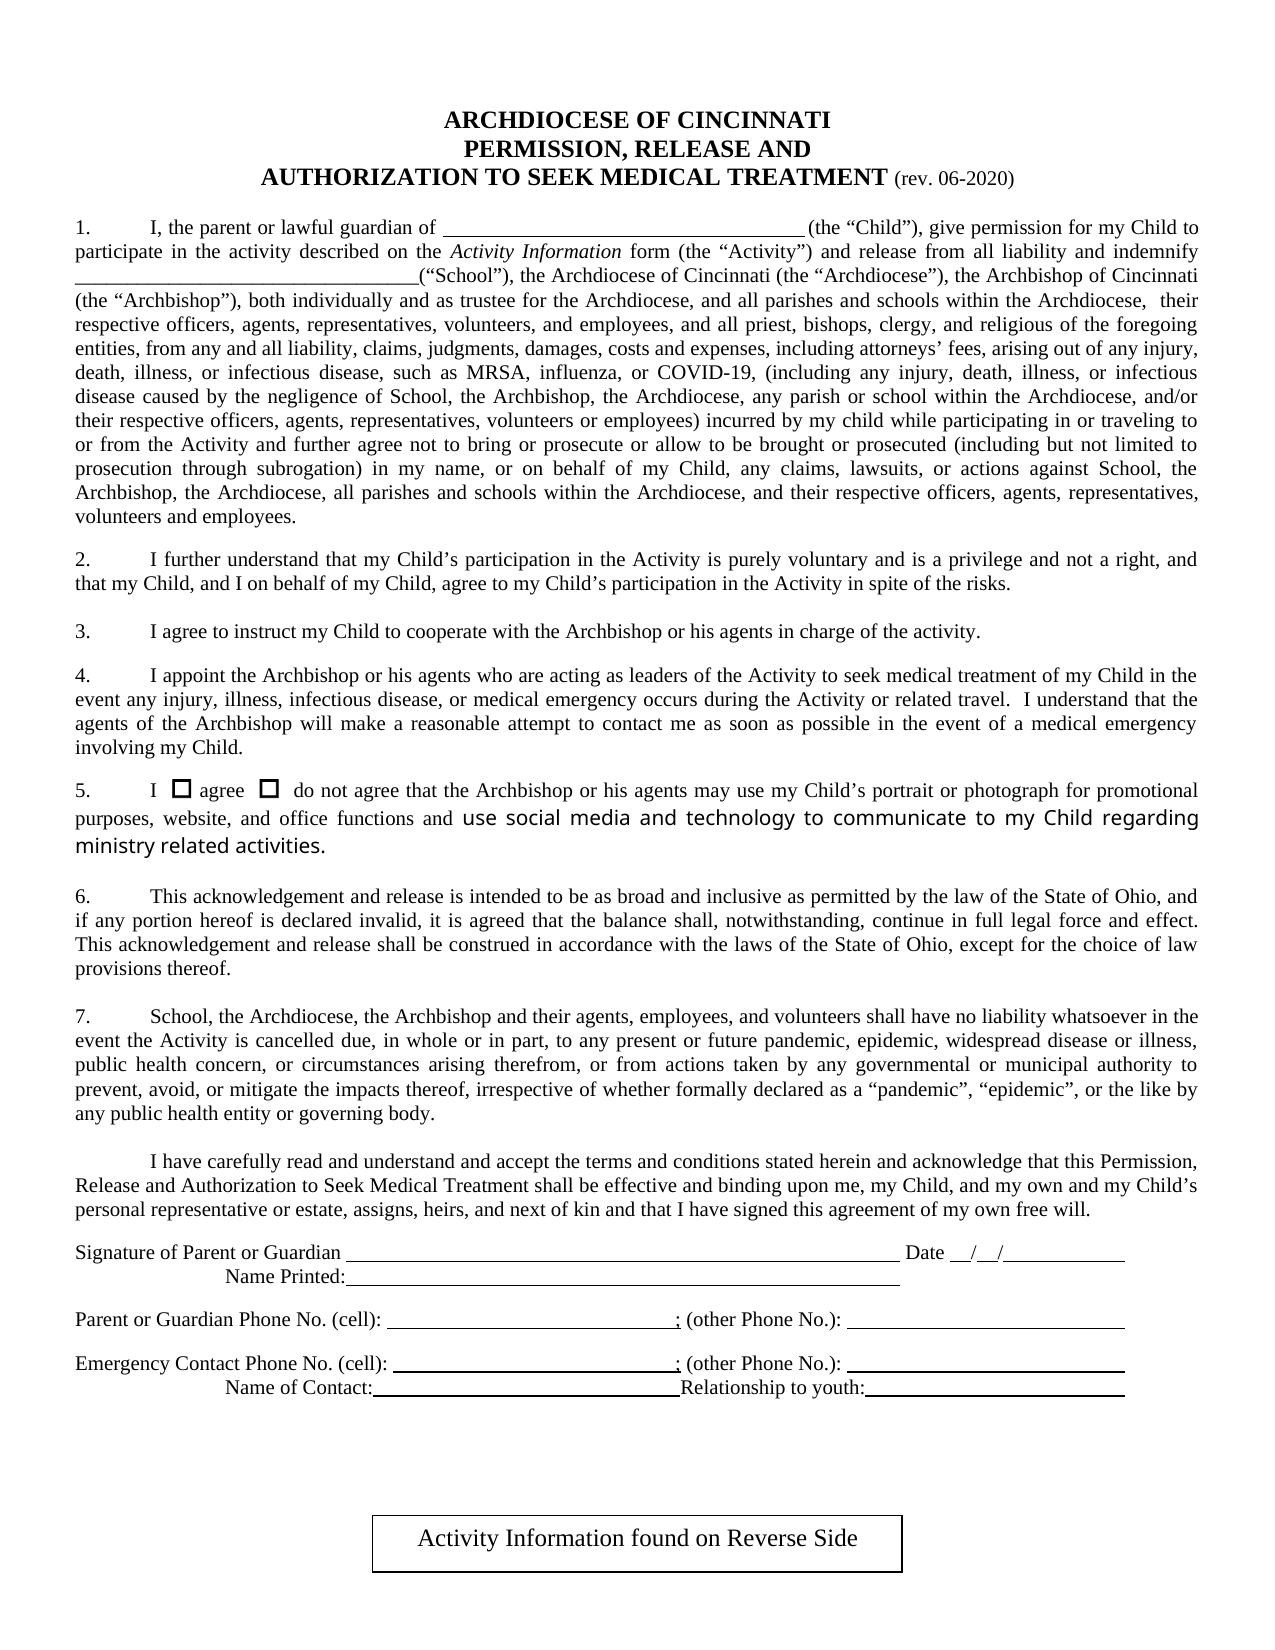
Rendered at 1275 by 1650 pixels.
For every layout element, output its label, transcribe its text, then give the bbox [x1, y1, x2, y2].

text 3. I agree to instruct my Child to cooperate with the Archbishop or his agents in charge of the activity. [75, 619, 1200, 643]
text ARCHDIOCESE OF CINCINNATI [75, 105, 1200, 134]
text Name of Contact: Relationship to youth: [75, 1374, 1200, 1399]
text Emergency Contact Phone No. (cell): ; (other Phone No.): [75, 1351, 1200, 1374]
text AUTHORIZATION TO SEEK MEDICAL TREATMENT (rev. 06-2020) [75, 162, 1200, 191]
text 1. I, the parent or lawful guardian of (the “Child”), give permission for my Child to participate in the activity described on the Activity Information form (the “Activity”) and release from all liability and indemnify _________________________________(“School”), the Archdiocese of Cincinnati (the “Archdiocese”), the Archbishop of Cincinnati (the “Archbishop”), both individually and as trustee for the Archdiocese, and all parishes and schools within the Archdiocese, their respective officers, agents, representatives, volunteers, and employees, and all priest, bishops, clergy, and religious of the foregoing entities, from any and all liability, claims, judgments, damages, costs and expenses, including attorneys’ fees, arising out of any injury, death, illness, or infectious disease, such as MRSA, influenza, or COVID-19, (including any injury, death, illness, or infectious disease caused by the negligence of School, the Archbishop, the Archdiocese, any parish or school within the Archdiocese, and/or their respective officers, agents, representatives, volunteers or employees) incurred by my child while participating in or traveling to or from the Activity and further agree not to bring or prosecute or allow to be brought or prosecuted (including but not limited to prosecution through subrogation) in my name, or on behalf of my Child, any claims, lawsuits, or actions against School, the Archbishop, the Archdiocese, all parishes and schools within the Archdiocese, and their respective officers, agents, representatives, volunteers and employees. [75, 215, 1200, 528]
text 4. I appoint the Archbishop or his agents who are acting as leaders of the Activity to seek medical treatment of my Child in the event any injury, illness, infectious disease, or medical emergency occurs during the Activity or related travel. I understand that the agents of the Archbishop will make a reasonable attempt to contact me as soon as possible in the event of a medical emergency involving my Child. [75, 663, 1200, 759]
text I have carefully read and understand and accept the terms and conditions stated herein and acknowledge that this Permission, Release and Authorization to Seek Medical Treatment shall be effective and binding upon me, my Child, and my own and my Child’s personal representative or estate, assigns, heirs, and next of kin and that I have signed this agreement of my own free will. [75, 1149, 1200, 1221]
text Parent or Guardian Phone No. (cell): ; (other Phone No.): [75, 1307, 1200, 1331]
text 5. I agree do not agree that the Archbishop or his agents may use my Child’s portrait or photograph for promotional purposes, website, and office functions and use social media and technology to communicate to my Child regarding ministry related activities. [75, 778, 1200, 860]
text 2. I further understand that my Child’s participation in the Activity is purely voluntary and is a privilege and not a right, and that my Child, and I on behalf of my Child, agree to my Child’s participation in the Activity in spite of the risks. [75, 547, 1200, 595]
text PERMISSION, RELEASE AND [75, 134, 1200, 162]
text 6. This acknowledgement and release is intended to be as broad and inclusive as permitted by the law of the State of Ohio, and if any portion hereof is declared invalid, it is agreed that the balance shall, notwithstanding, continue in full legal force and effect. This acknowledgement and release shall be construed in accordance with the laws of the State of Ohio, except for the choice of law provisions thereof. [75, 884, 1200, 980]
text 7. School, the Archdiocese, the Archbishop and their agents, employees, and volunteers shall have no liability whatsoever in the event the Activity is cancelled due, in whole or in part, to any present or future pandemic, epidemic, widespread disease or illness, public health concern, or circumstances arising therefrom, or from actions taken by any governmental or municipal authority to prevent, avoid, or mitigate the impacts thereof, irrespective of whether formally declared as a “pandemic”, “epidemic”, or the like by any public health entity or governing body. [75, 1004, 1200, 1124]
text Signature of Parent or Guardian Date / / [75, 1240, 1200, 1264]
text Name Printed: [75, 1264, 1200, 1288]
